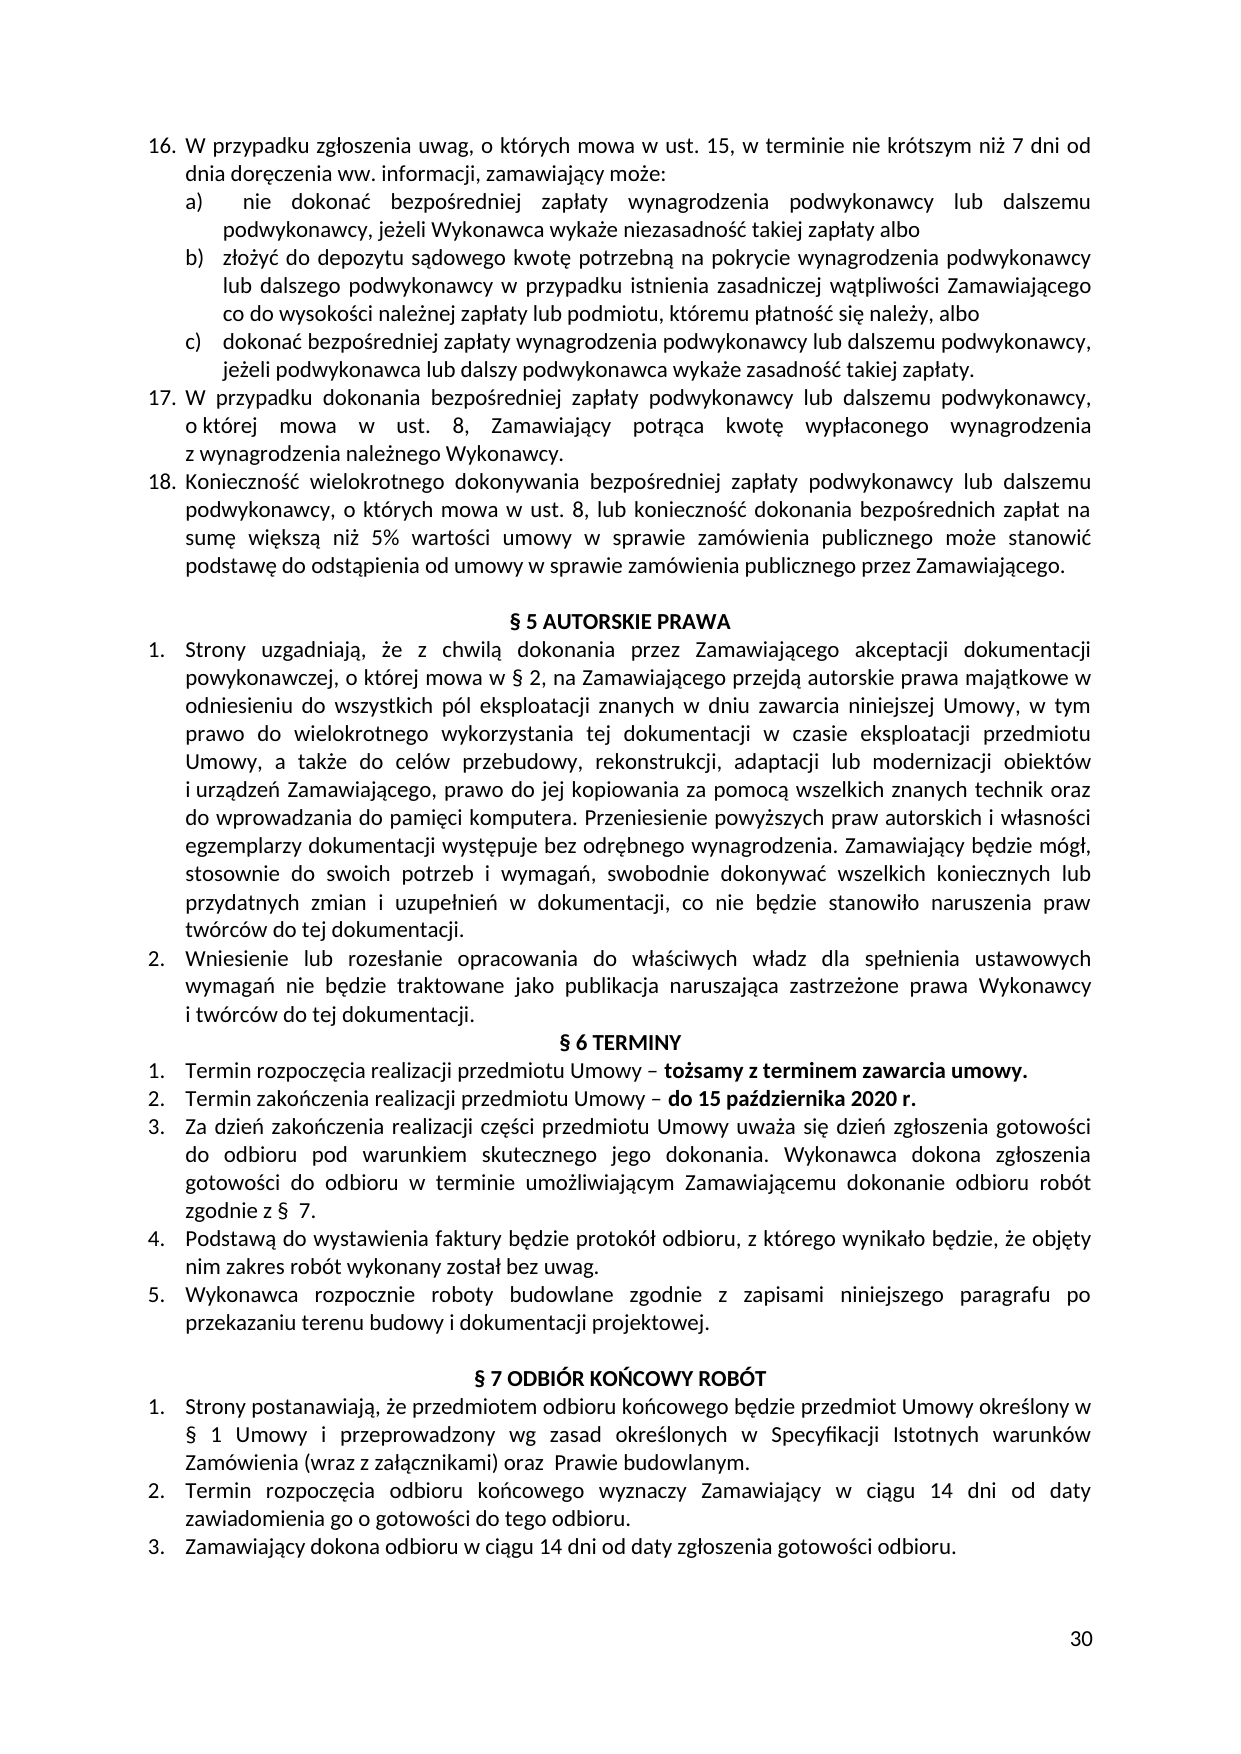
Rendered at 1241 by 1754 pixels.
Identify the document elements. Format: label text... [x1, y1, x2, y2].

list Termin rozpoczęcia realizacji przedmiotu Umowy – tożsamy z terminem zawarcia umowy. [148, 1056, 1093, 1084]
list Za dzień zakończenia realizacji części przedmiotu Umowy uważa się dzień zgłoszenia gotowości do odbioru pod warunkiem skutecznego jego dokonania. Wykonawca dokona zgłoszenia gotowości do odbioru w terminie umożliwiającym Zamawiającemu dokonanie odbioru robót zgodnie z § 7. [148, 1112, 1093, 1224]
list Termin zakończenia realizacji przedmiotu Umowy – do 15 października 2020 r. [148, 1084, 1093, 1112]
list Podstawą do wystawienia faktury będzie protokół odbioru, z którego wynikało będzie, że objęty nim zakres robót wykonany został bez uwag. [148, 1224, 1093, 1280]
text § 6 TERMINY [148, 1028, 1093, 1056]
text § 5 AUTORSKIE PRAWA [148, 607, 1093, 635]
list Termin rozpoczęcia odbioru końcowego wyznaczy Zamawiający w ciągu 14 dni od daty zawiadomienia go o gotowości do tego odbioru. [148, 1476, 1093, 1532]
list W przypadku zgłoszenia uwag, o których mowa w ust. 15, w terminie nie krótszym niż 7 dni od dnia doręczenia ww. informacji, zamawiający może: [148, 131, 1093, 187]
list Wniesienie lub rozesłanie opracowania do właściwych władz dla spełnienia ustawowych wymagań nie będzie traktowane jako publikacja naruszająca zastrzeżone prawa Wykonawcy i twórców do tej dokumentacji. [148, 944, 1093, 1028]
list Strony uzgadniają, że z chwilą dokonania przez Zamawiającego akceptacji dokumentacji powykonawczej, o której mowa w § 2, na Zamawiającego przejdą autorskie prawa majątkowe w odniesieniu do wszystkich pól eksploatacji znanych w dniu zawarcia niniejszej Umowy, w tym prawo do wielokrotnego wykorzystania tej dokumentacji w czasie eksploatacji przedmiotu Umowy, a także do celów przebudowy, rekonstrukcji, adaptacji lub modernizacji obiektów i urządzeń Zamawiającego, prawo do jej kopiowania za pomocą wszelkich znanych technik oraz do wprowadzania do pamięci komputera. Przeniesienie powyższych praw autorskich i własności egzemplarzy dokumentacji występuje bez odrębnego wynagrodzenia. Zamawiający będzie mógł, stosownie do swoich potrzeb i wymagań, swobodnie dokonywać wszelkich koniecznych lub przydatnych zmian i uzupełnień w dokumentacji, co nie będzie stanowiło naruszenia praw twórców do tej dokumentacji. [148, 635, 1093, 944]
list Strony postanawiają, że przedmiotem odbioru końcowego będzie przedmiot Umowy określony w § 1 Umowy i przeprowadzony wg zasad określonych w Specyfikacji Istotnych warunków Zamówienia (wraz z załącznikami) oraz Prawie budowlanym. [148, 1392, 1093, 1476]
list Konieczność wielokrotnego dokonywania bezpośredniej zapłaty podwykonawcy lub dalszemu podwykonawcy, o których mowa w ust. 8, lub konieczność dokonania bezpośrednich zapłat na sumę większą niż 5% wartości umowy w sprawie zamówienia publicznego może stanowić podstawę do odstąpienia od umowy w sprawie zamówienia publicznego przez Zamawiającego. [148, 467, 1093, 579]
list Wykonawca rozpocznie roboty budowlane zgodnie z zapisami niniejszego paragrafu po przekazaniu terenu budowy i dokumentacji projektowej. [148, 1280, 1093, 1336]
list W przypadku dokonania bezpośredniej zapłaty podwykonawcy lub dalszemu podwykonawcy, o której mowa w ust. 8, Zamawiający potrąca kwotę wypłaconego wynagrodzenia z wynagrodzenia należnego Wykonawcy. [148, 383, 1093, 467]
list złożyć do depozytu sądowego kwotę potrzebną na pokrycie wynagrodzenia podwykonawcy lub dalszego podwykonawcy w przypadku istnienia zasadniczej wątpliwości Zamawiającego co do wysokości należnej zapłaty lub podmiotu, któremu płatność się należy, albo [185, 243, 1093, 327]
list dokonać bezpośredniej zapłaty wynagrodzenia podwykonawcy lub dalszemu podwykonawcy, jeżeli podwykonawca lub dalszy podwykonawca wykaże zasadność takiej zapłaty. [185, 327, 1093, 383]
list nie dokonać bezpośredniej zapłaty wynagrodzenia podwykonawcy lub dalszemu podwykonawcy, jeżeli Wykonawca wykaże niezasadność takiej zapłaty albo [185, 187, 1093, 243]
text § 7 ODBIÓR KOŃCOWY ROBÓT [148, 1364, 1093, 1392]
list Zamawiający dokona odbioru w ciągu 14 dni od daty zgłoszenia gotowości odbioru. [148, 1532, 1093, 1560]
